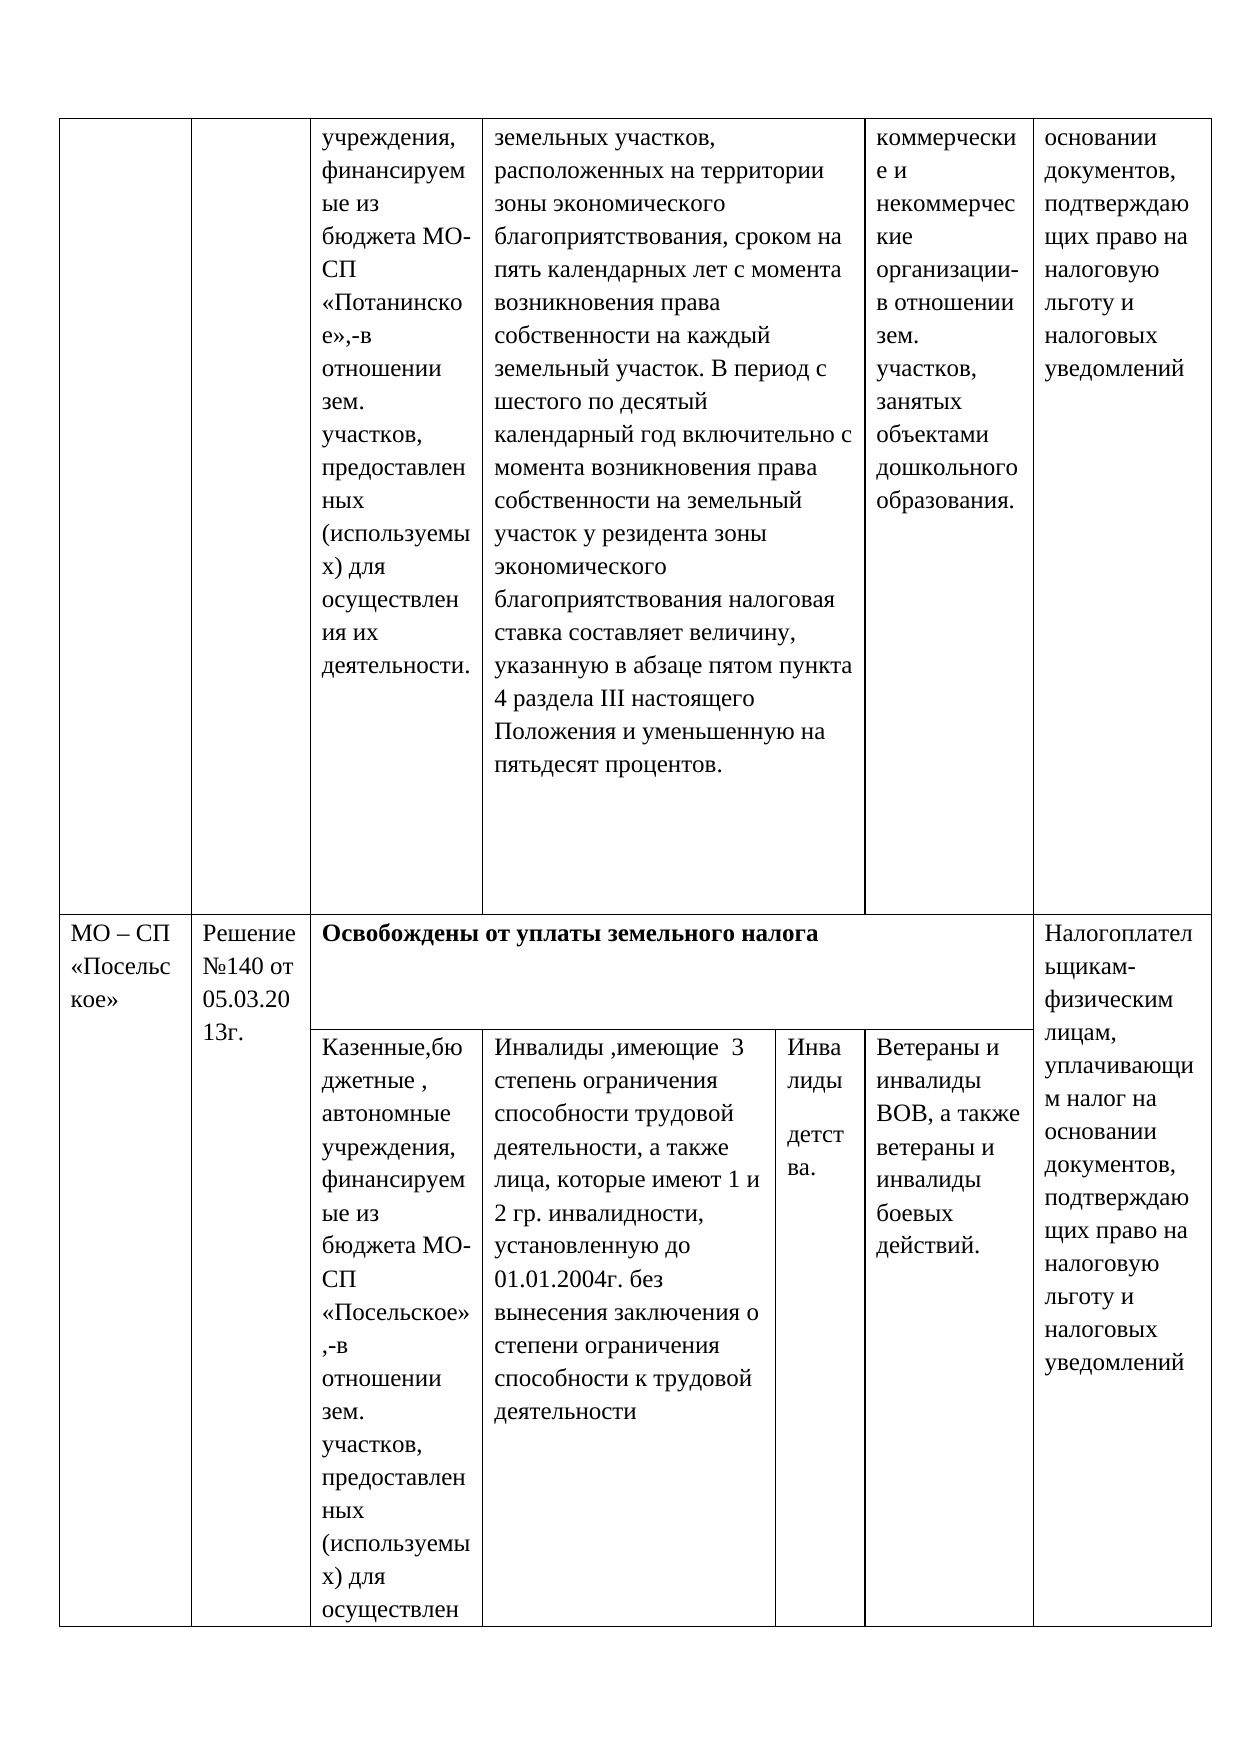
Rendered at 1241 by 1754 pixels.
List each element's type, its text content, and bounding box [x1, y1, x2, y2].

table_cell Налогоплательщикам-физическим лицам, уплачивающим налог на основании документов, подтверждающих право на налоговую льготу и налоговых уведомлений [1034, 915, 1211, 1626]
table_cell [483, 119, 864, 914]
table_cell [311, 1030, 482, 1626]
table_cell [483, 1030, 775, 1626]
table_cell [311, 119, 482, 914]
table_cell МО – СП «Посельское» [60, 915, 191, 1626]
table_cell Инвалиды детства. [776, 1030, 864, 1626]
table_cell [866, 119, 1033, 914]
table_cell Решение №140 от 05.03.2013г. [192, 915, 310, 1626]
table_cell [866, 1030, 1033, 1626]
table_cell Освобождены от уплаты земельного налога [311, 915, 1033, 1028]
